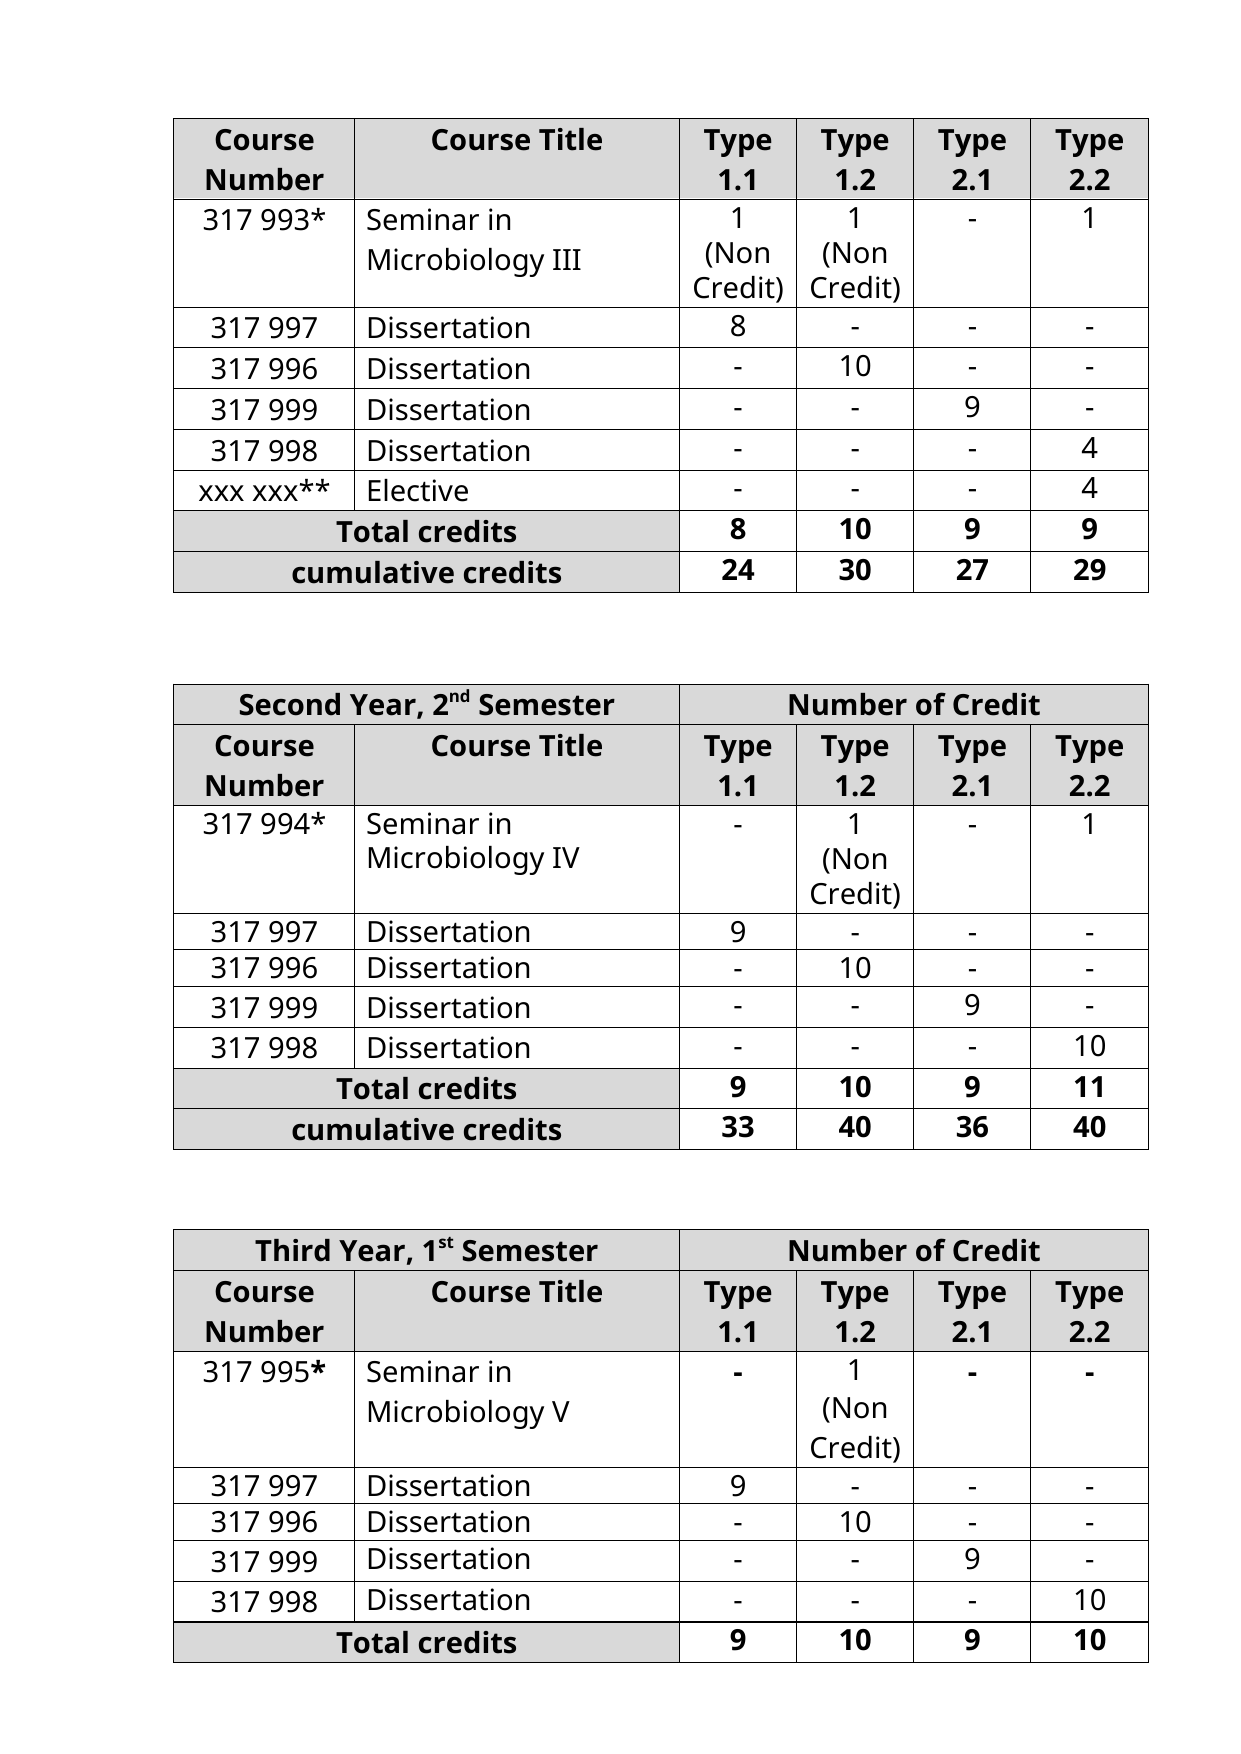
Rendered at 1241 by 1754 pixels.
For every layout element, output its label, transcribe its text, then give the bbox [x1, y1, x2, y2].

table_cell - [680, 1504, 796, 1540]
table_cell 9 [680, 1468, 796, 1503]
table_cell Type 1.1 [680, 725, 796, 805]
table_cell - [680, 987, 796, 1027]
table_cell 9 [680, 1069, 796, 1108]
table_cell - [1031, 1504, 1148, 1540]
table_cell 10 [797, 1623, 913, 1662]
table_cell Type 1.2 [797, 119, 913, 198]
table_cell - [914, 950, 1030, 986]
table_cell 317 996 [174, 1504, 354, 1540]
table_cell Dissertation [355, 430, 679, 469]
table_cell 8 [680, 511, 796, 551]
table_cell cumulative credits [174, 1109, 679, 1149]
table_cell - [797, 1468, 913, 1503]
table_cell 317 997 [174, 308, 354, 347]
table_cell - [1031, 389, 1148, 429]
table_cell 10 [1031, 1582, 1148, 1621]
table_cell - [797, 430, 913, 469]
table_cell 10 [797, 348, 913, 388]
table_cell - [1031, 1541, 1148, 1581]
table_cell 1 (Non Credit) [797, 200, 913, 307]
table_cell Type 2.2 [1031, 1271, 1148, 1351]
table_cell 33 [680, 1109, 796, 1149]
table_cell 317 998 [174, 1582, 354, 1621]
table_cell Type 2.1 [914, 119, 1030, 198]
table_header Number of Credit [680, 685, 1148, 724]
table_cell Dissertation [355, 1468, 679, 1503]
table_cell - [914, 471, 1030, 510]
table_cell - [914, 430, 1030, 469]
table_cell - [680, 1028, 796, 1067]
table_cell cumulative credits [174, 552, 679, 592]
table_cell Type 2.1 [914, 725, 1030, 805]
table_cell - [1031, 308, 1148, 347]
table_cell - [1031, 950, 1148, 986]
table_cell Total credits [174, 1623, 679, 1662]
table_cell - [680, 1541, 796, 1581]
table_cell - [914, 1468, 1030, 1503]
table_cell 9 [1031, 511, 1148, 551]
table_cell - [914, 308, 1030, 347]
table_cell - [914, 1352, 1030, 1467]
table_cell Seminar in Microbiology III [355, 200, 679, 307]
table_cell 36 [914, 1109, 1030, 1149]
table_cell 317 997 [174, 914, 354, 949]
table_cell - [797, 987, 913, 1027]
table_cell - [797, 1541, 913, 1581]
table_cell 1 [1031, 806, 1148, 913]
table_cell Dissertation [355, 1504, 679, 1540]
table_cell 317 998 [174, 430, 354, 469]
table_cell Type 1.1 [680, 119, 796, 198]
table_cell - [1031, 987, 1148, 1027]
table_cell - [797, 308, 913, 347]
table_cell 317 996 [174, 950, 354, 986]
table_cell Total credits [174, 511, 679, 551]
table_cell Type 2.2 [1031, 119, 1148, 198]
table_cell 9 [680, 1623, 796, 1662]
table_cell Dissertation [355, 950, 679, 986]
table_cell - [914, 806, 1030, 913]
table_cell - [797, 1028, 913, 1067]
table_cell 317 996 [174, 348, 354, 388]
table_cell 1 (Non Credit) [680, 200, 796, 307]
table_cell 4 [1031, 430, 1148, 469]
table_cell 29 [1031, 552, 1148, 592]
table_cell - [797, 1582, 913, 1621]
table_cell 27 [914, 552, 1030, 592]
table_cell 40 [797, 1109, 913, 1149]
table_cell Course Title [355, 725, 679, 805]
table_cell 9 [914, 511, 1030, 551]
table_cell - [797, 914, 913, 949]
table_cell Dissertation [355, 308, 679, 347]
table_cell - [914, 348, 1030, 388]
table_cell - [1031, 348, 1148, 388]
table_cell 24 [680, 552, 796, 592]
table_cell Type 1.2 [797, 1271, 913, 1351]
table_cell Dissertation [355, 1028, 679, 1067]
table_cell - [914, 914, 1030, 949]
table_cell 317 995* [174, 1352, 354, 1467]
table_cell Dissertation [355, 389, 679, 429]
table_cell 1 [1031, 200, 1148, 307]
table_cell - [680, 389, 796, 429]
table_cell 9 [680, 914, 796, 949]
table_cell Type 2.1 [914, 1271, 1030, 1351]
table_cell - [914, 200, 1030, 307]
table_header Second Year, 2nd Semester [174, 685, 679, 724]
table_cell 9 [914, 1069, 1030, 1108]
table_cell 10 [797, 1504, 913, 1540]
table_cell Course Title [355, 1271, 679, 1351]
table_cell 317 999 [174, 1541, 354, 1581]
table_cell Elective [355, 471, 679, 510]
table_cell Dissertation [355, 1582, 679, 1621]
table_cell - [1031, 914, 1148, 949]
table_cell Course Number [174, 1271, 354, 1351]
table_cell Course Number [174, 725, 354, 805]
table_cell 317 993* [174, 200, 354, 307]
table_cell Type 1.2 [797, 725, 913, 805]
table_cell Seminar in Microbiology V [355, 1352, 679, 1467]
table_cell - [680, 1352, 796, 1467]
table_cell xxx xxx** [174, 471, 354, 510]
table_cell 4 [1031, 471, 1148, 510]
table_cell 317 997 [174, 1468, 354, 1503]
table_cell - [914, 1582, 1030, 1621]
table_cell - [680, 430, 796, 469]
table_cell 10 [797, 1069, 913, 1108]
table_cell - [680, 471, 796, 510]
table_cell 9 [914, 1623, 1030, 1662]
table_cell Dissertation [355, 348, 679, 388]
table_cell 10 [1031, 1028, 1148, 1067]
table_cell Dissertation [355, 1541, 679, 1581]
table_cell Seminar in Microbiology IV [355, 806, 679, 913]
table_cell 317 999 [174, 389, 354, 429]
table_cell - [680, 950, 796, 986]
table_cell Total credits [174, 1069, 679, 1108]
table_cell 10 [797, 950, 913, 986]
table_cell 9 [914, 389, 1030, 429]
table_cell Dissertation [355, 987, 679, 1027]
table_cell 10 [1031, 1623, 1148, 1662]
table_cell Dissertation [355, 914, 679, 949]
table_cell 10 [797, 511, 913, 551]
table_cell 317 994* [174, 806, 354, 913]
table_cell - [1031, 1352, 1148, 1467]
table_cell - [1031, 1468, 1148, 1503]
table_cell Course Title [355, 119, 679, 198]
table_cell - [914, 1504, 1030, 1540]
table_cell 1 (Non Credit) [797, 806, 913, 913]
table_cell 11 [1031, 1069, 1148, 1108]
table_cell - [680, 1582, 796, 1621]
table_header Third Year, 1st Semester [174, 1230, 679, 1270]
table_cell 30 [797, 552, 913, 592]
table_cell Type 1.1 [680, 1271, 796, 1351]
table_header Number of Credit [680, 1230, 1148, 1270]
table_cell 1 (Non Credit) [797, 1352, 913, 1467]
table_cell - [914, 1028, 1030, 1067]
table_cell - [680, 806, 796, 913]
table_cell 317 999 [174, 987, 354, 1027]
table_cell Type 2.2 [1031, 725, 1148, 805]
table_cell 9 [914, 1541, 1030, 1581]
table_cell - [680, 348, 796, 388]
table_cell 8 [680, 308, 796, 347]
table_cell 317 998 [174, 1028, 354, 1067]
table_cell Course Number [174, 119, 354, 198]
table_cell - [797, 389, 913, 429]
table_cell 40 [1031, 1109, 1148, 1149]
table_cell - [797, 471, 913, 510]
table_cell 9 [914, 987, 1030, 1027]
